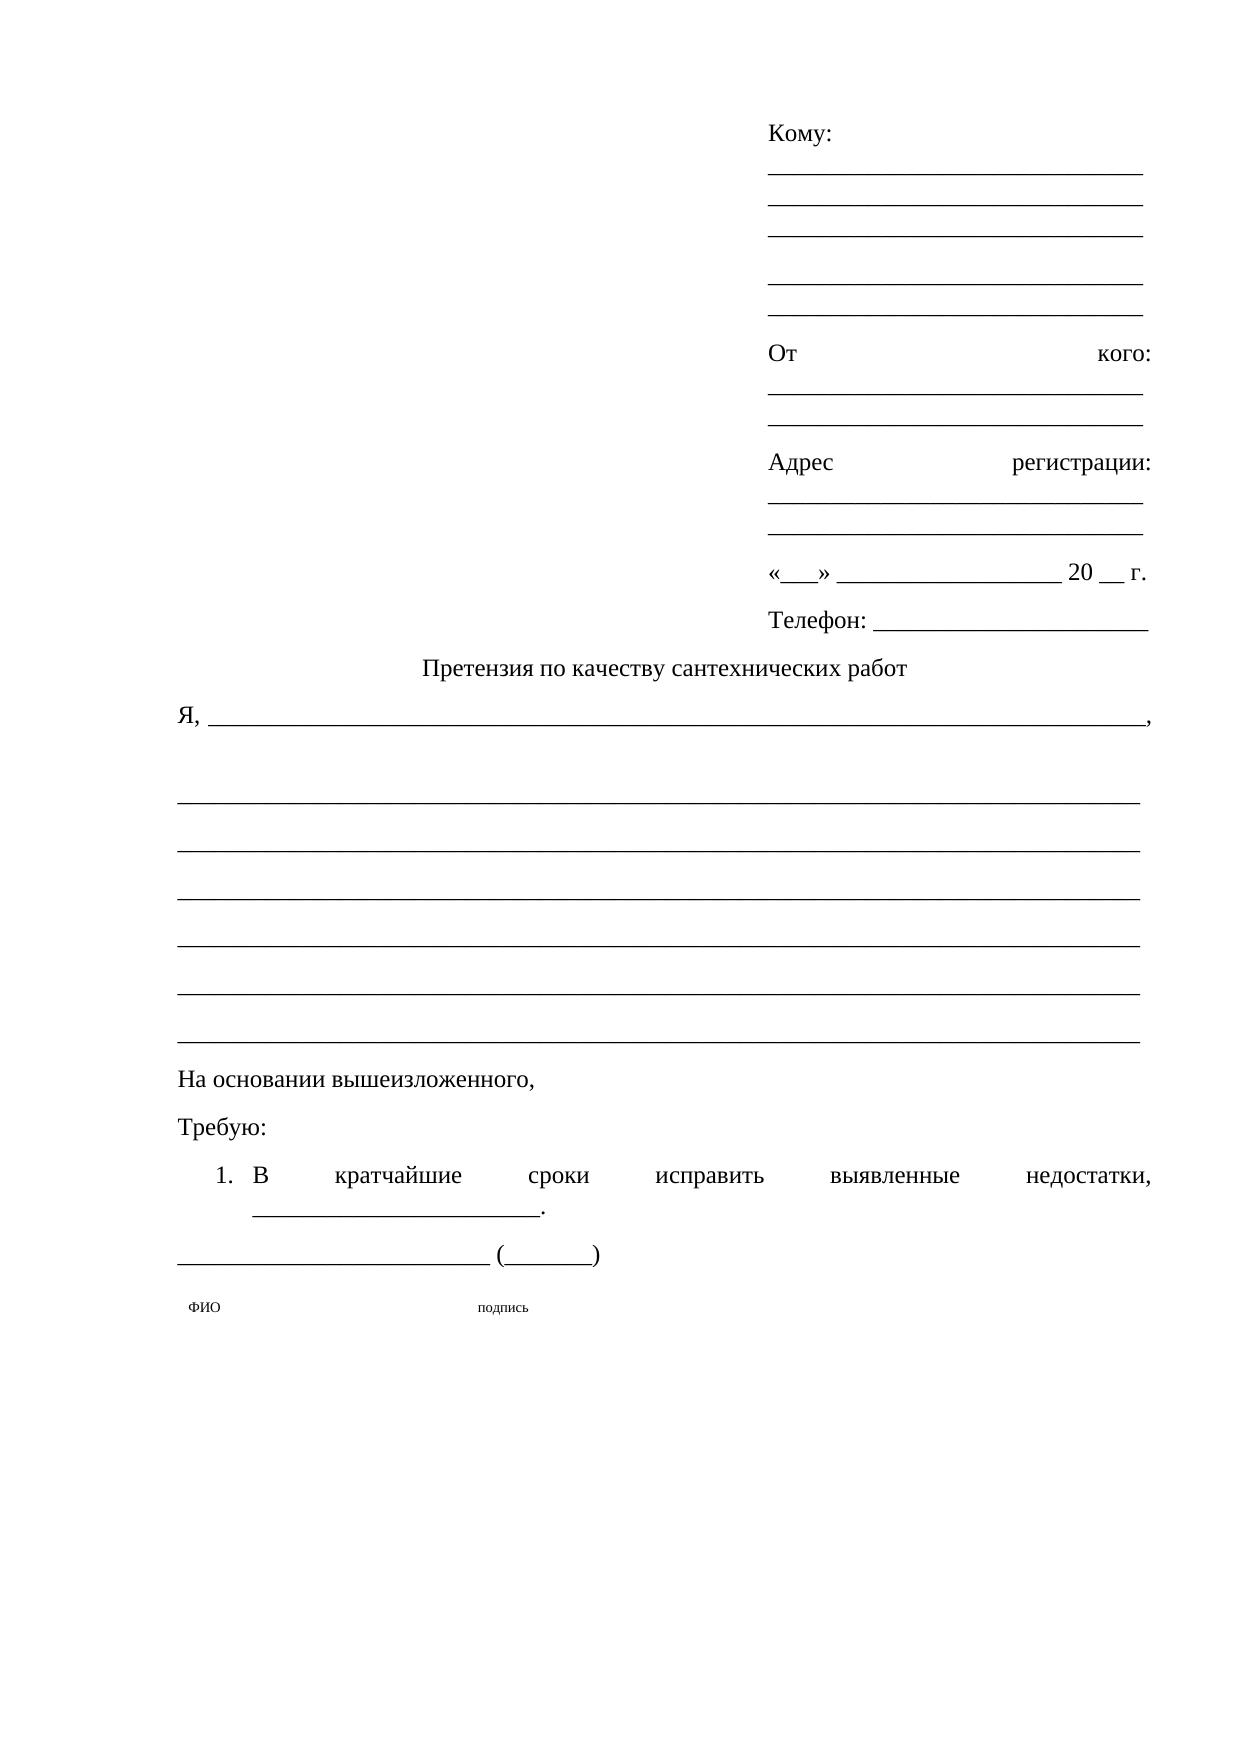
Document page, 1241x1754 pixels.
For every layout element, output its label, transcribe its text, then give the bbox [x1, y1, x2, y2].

text _________________________ (_______) [177, 1239, 1152, 1267]
text Претензия по качеству сантехнических работ [177, 653, 1152, 681]
text ____________________________________________________________ [768, 259, 1152, 319]
text ФИО подпись [177, 1286, 1152, 1315]
text _____________________________________________________________________________ [177, 874, 1152, 902]
text Требую: [177, 1112, 1152, 1141]
text _____________________________________________________________________________ [177, 826, 1152, 855]
text Кому: __________________________________________________________________________________________ [768, 118, 1152, 240]
text Я, ___________________________________________________________________________, [177, 700, 1152, 759]
list В кратчайшие сроки исправить выявленные недостатки, _______________________. [215, 1160, 1152, 1220]
text Телефон: ______________________ [768, 605, 1152, 634]
text Адрес регистрации: ____________________________________________________________ [768, 447, 1152, 538]
text «___» __________________ 20 __ г. [768, 557, 1152, 586]
text _____________________________________________________________________________ [177, 969, 1152, 998]
text _____________________________________________________________________________ [177, 921, 1152, 950]
text _____________________________________________________________________________ [177, 1017, 1152, 1046]
text От кого: ____________________________________________________________ [768, 338, 1152, 428]
text На основании вышеизложенного, [177, 1064, 1152, 1093]
text _____________________________________________________________________________ [177, 778, 1152, 807]
